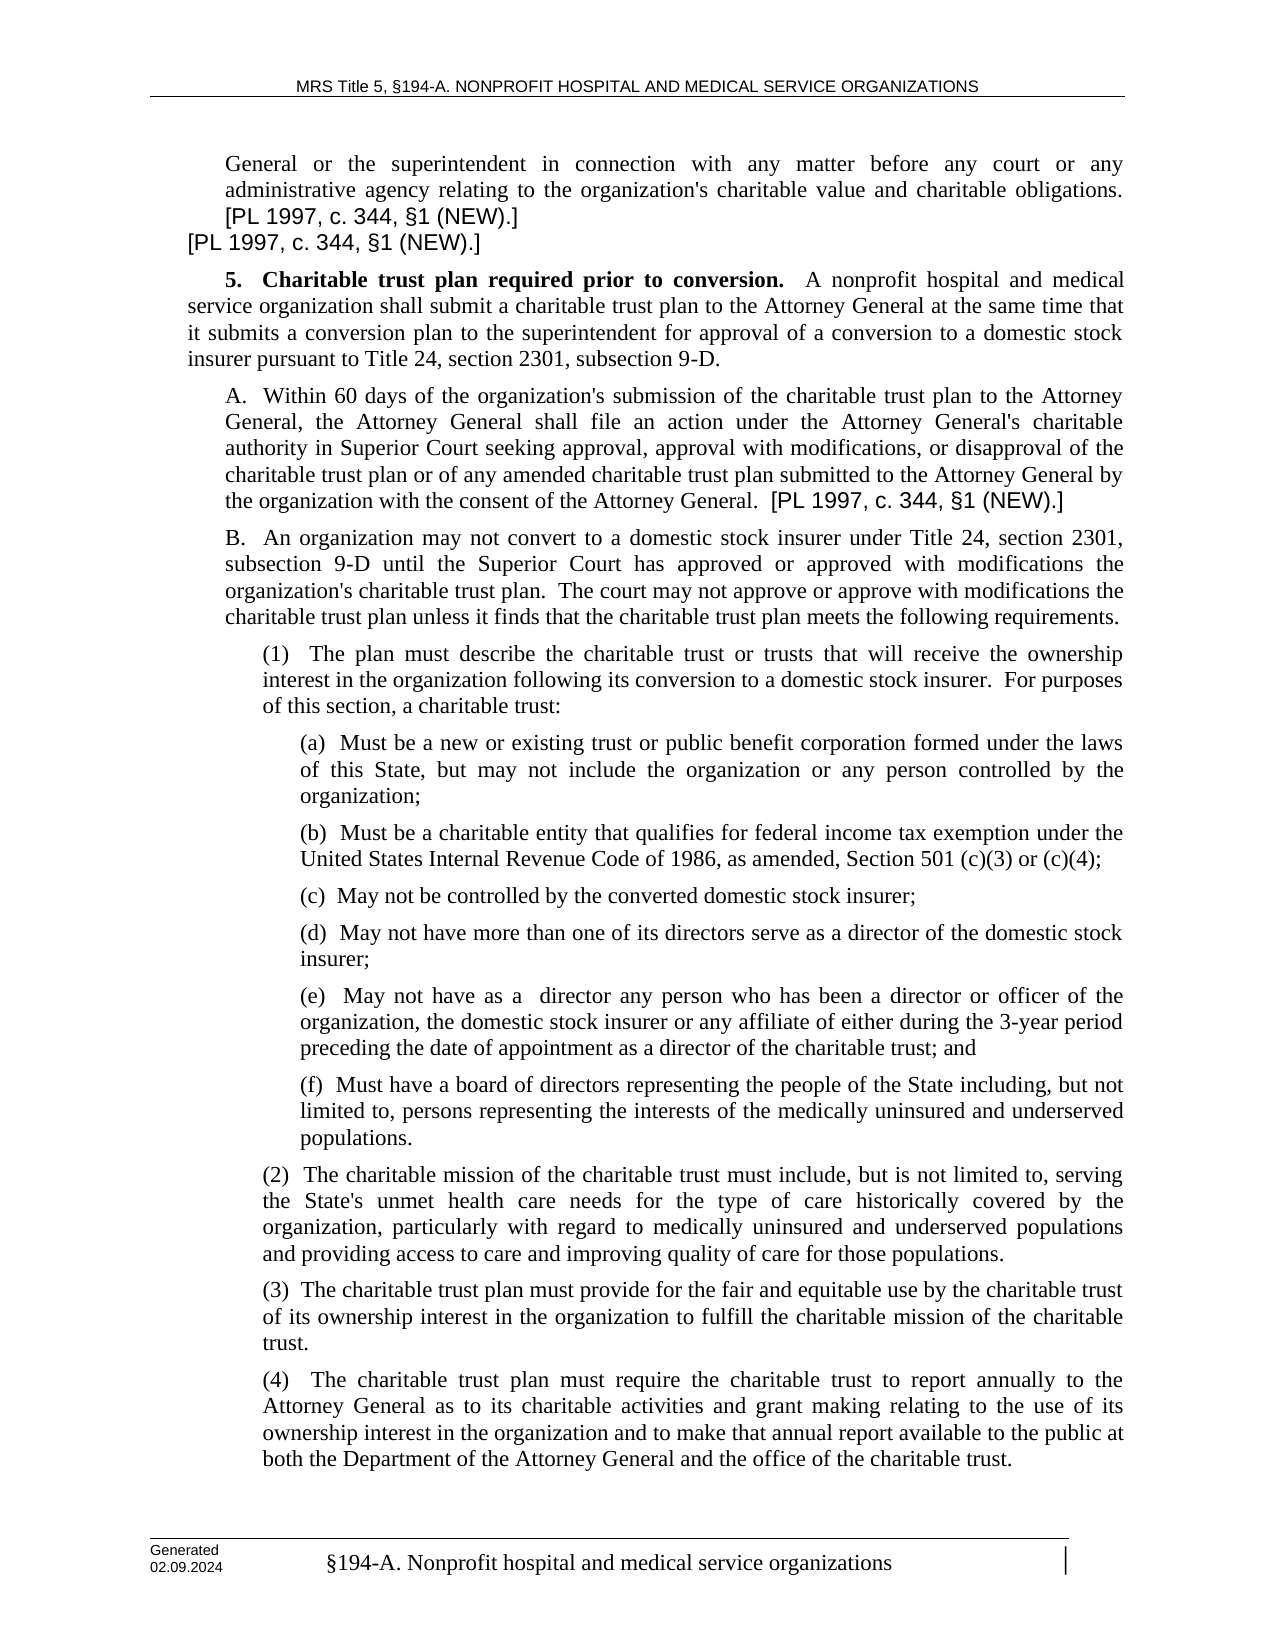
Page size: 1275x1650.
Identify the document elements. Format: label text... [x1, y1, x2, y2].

text (d) May not have more than one of its directors serve as a director of the domestic stock insurer; [300, 919, 1125, 971]
text (2) The charitable mission of the charitable trust must include, but is not limited to, serving the State's unmet health care needs for the type of care historically covered by the organization, particularly with regard to medically uninsured and underserved populations and providing access to care and improving quality of care for those populations. [262, 1161, 1125, 1266]
text B. An organization may not convert to a domestic stock insurer under Title 24, section 2301, subsection 9‑D until the Superior Court has approved or approved with modifications the organization's charitable trust plan. The court may not approve or approve with modifications the charitable trust plan unless it finds that the charitable trust plan meets the following requirements. [225, 524, 1125, 629]
text (3) The charitable trust plan must provide for the fair and equitable use by the charitable trust of its ownership interest in the organization to fulfill the charitable mission of the charitable trust. [262, 1277, 1125, 1356]
text (e) May not have as a director any person who has been a director or officer of the organization, the domestic stock insurer or any affiliate of either during the 3-year period preceding the date of appointment as a director of the charitable trust; and [300, 982, 1125, 1061]
text A. Within 60 days of the organization's submission of the charitable trust plan to the Attorney General, the Attorney General shall file an action under the Attorney General's charitable authority in Superior Court seeking approval, approval with modifications, or disapproval of the charitable trust plan or of any amended charitable trust plan submitted to the Attorney General by the organization with the consent of the Attorney General. [PL 1997, c. 344, §1 (NEW).] [225, 382, 1125, 513]
text (a) Must be a new or existing trust or public benefit corporation formed under the laws of this State, but may not include the organization or any person controlled by the organization; [300, 729, 1125, 808]
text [225, 150, 1125, 229]
text 5. Charitable trust plan required prior to conversion. A nonprofit hospital and medical service organization shall submit a charitable trust plan to the Attorney General at the same time that it submits a conversion plan to the superintendent for approval of a conversion to a domestic stock insurer pursuant to Title 24, section 2301, subsection 9‑D. [187, 266, 1125, 371]
text (1) The plan must describe the charitable trust or trusts that will receive the ownership interest in the organization following its conversion to a domestic stock insurer. For purposes of this section, a charitable trust: [262, 640, 1125, 719]
text (4) The charitable trust plan must require the charitable trust to report annually to the Attorney General as to its charitable activities and grant making relating to the use of its ownership interest in the organization and to make that annual report available to the public at both the Department of the Attorney General and the office of the charitable trust. [262, 1366, 1125, 1471]
text (b) Must be a charitable entity that qualifies for federal income tax exemption under the United States Internal Revenue Code of 1986, as amended, Section 501 (c)(3) or (c)(4); [300, 819, 1125, 871]
text (f) Must have a board of directors representing the people of the State including, but not limited to, persons representing the interests of the medically uninsured and underserved populations. [300, 1071, 1125, 1150]
text (c) May not be controlled by the converted domestic stock insurer; [300, 882, 1125, 908]
text [PL 1997, c. 344, §1 (NEW).] [187, 229, 1125, 255]
